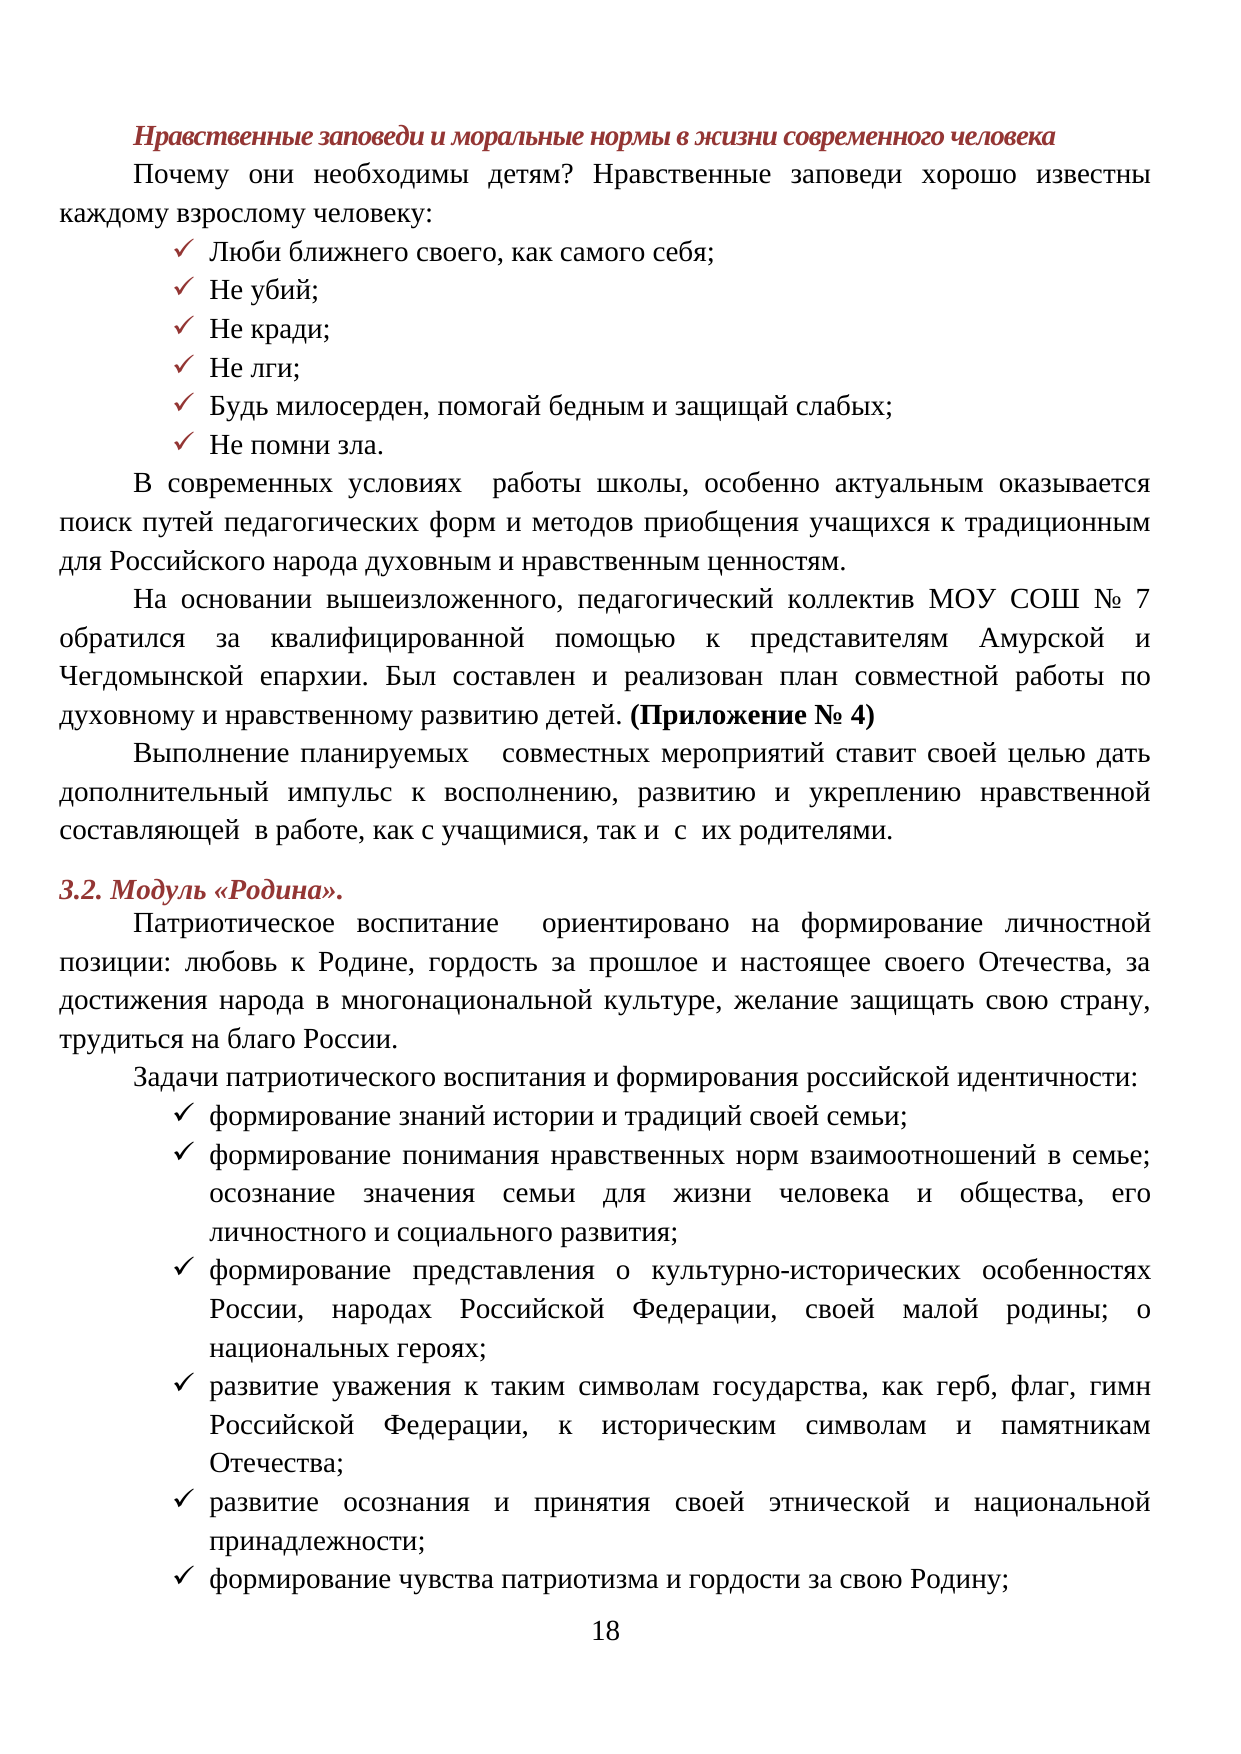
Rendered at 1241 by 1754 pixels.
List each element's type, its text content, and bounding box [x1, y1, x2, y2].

list Будь милосерден, помогай бедным и защищай слабых; [172, 388, 1152, 422]
text 3.2. Модуль «Родина». [59, 872, 1152, 905]
text Выполнение планируемых совместных мероприятий ставит своей целью дать дополнительный импульс к восполнению, развитию и укреплению нравственной составляющей в работе, как с учащимися, так и с их родителями. [59, 735, 1152, 846]
text На основании вышеизложенного, педагогический коллектив МОУ СОШ № 7 обратился за квалифицированной помощью к представителям Амурской и Чегдомынской епархии. Был составлен и реализован план совместной работы по духовному и нравственному развитию детей. (Приложение № 4) [59, 581, 1152, 730]
text Задачи патриотического воспитания и формирования российской идентичности: [59, 1059, 1152, 1093]
text В современных условиях работы школы, особенно актуальным оказывается поиск путей педагогических форм и методов приобщения учащихся к традиционным для Российского народа духовным и нравственным ценностям. [59, 466, 1152, 576]
list Не лги; [172, 350, 1152, 383]
list формирование знаний истории и традиций своей семьи; [172, 1098, 1152, 1132]
list Не убий; [172, 272, 1152, 306]
list Не помни зла. [172, 427, 1152, 461]
list Не кради; [172, 311, 1152, 345]
list Люби ближнего своего, как самого себя; [172, 234, 1152, 267]
list формирование представления о культурно-исторических особенностях России, народах Российской Федерации, своей малой родины; о национальных героях; [172, 1252, 1152, 1363]
list формирование понимания нравственных норм взаимоотношений в семье; осознание значения семьи для жизни человека и общества, его личностного и социального развития; [172, 1137, 1152, 1247]
list формирование чувства патриотизма и гордости за свою Родину; [172, 1561, 1152, 1595]
list развитие уважения к таким символам государства, как герб, флаг, гимн Российской Федерации, к историческим символам и памятникам Отечества; [172, 1368, 1152, 1479]
text Почему они необходимы детям? Нравственные заповеди хорошо известны каждому взрослому человеку: [59, 157, 1152, 229]
list развитие осознания и принятия своей этнической и национальной принадлежности; [172, 1484, 1152, 1556]
text Патриотическое воспитание ориентировано на формирование личностной позиции: любовь к Родине, гордость за прошлое и настоящее своего Отечества, за достижения народа в многонациональной культуре, желание защищать свою страну, трудиться на благо России. [59, 905, 1152, 1054]
text Нравственные заповеди и моральные нормы в жизни современного человека [59, 118, 1152, 152]
